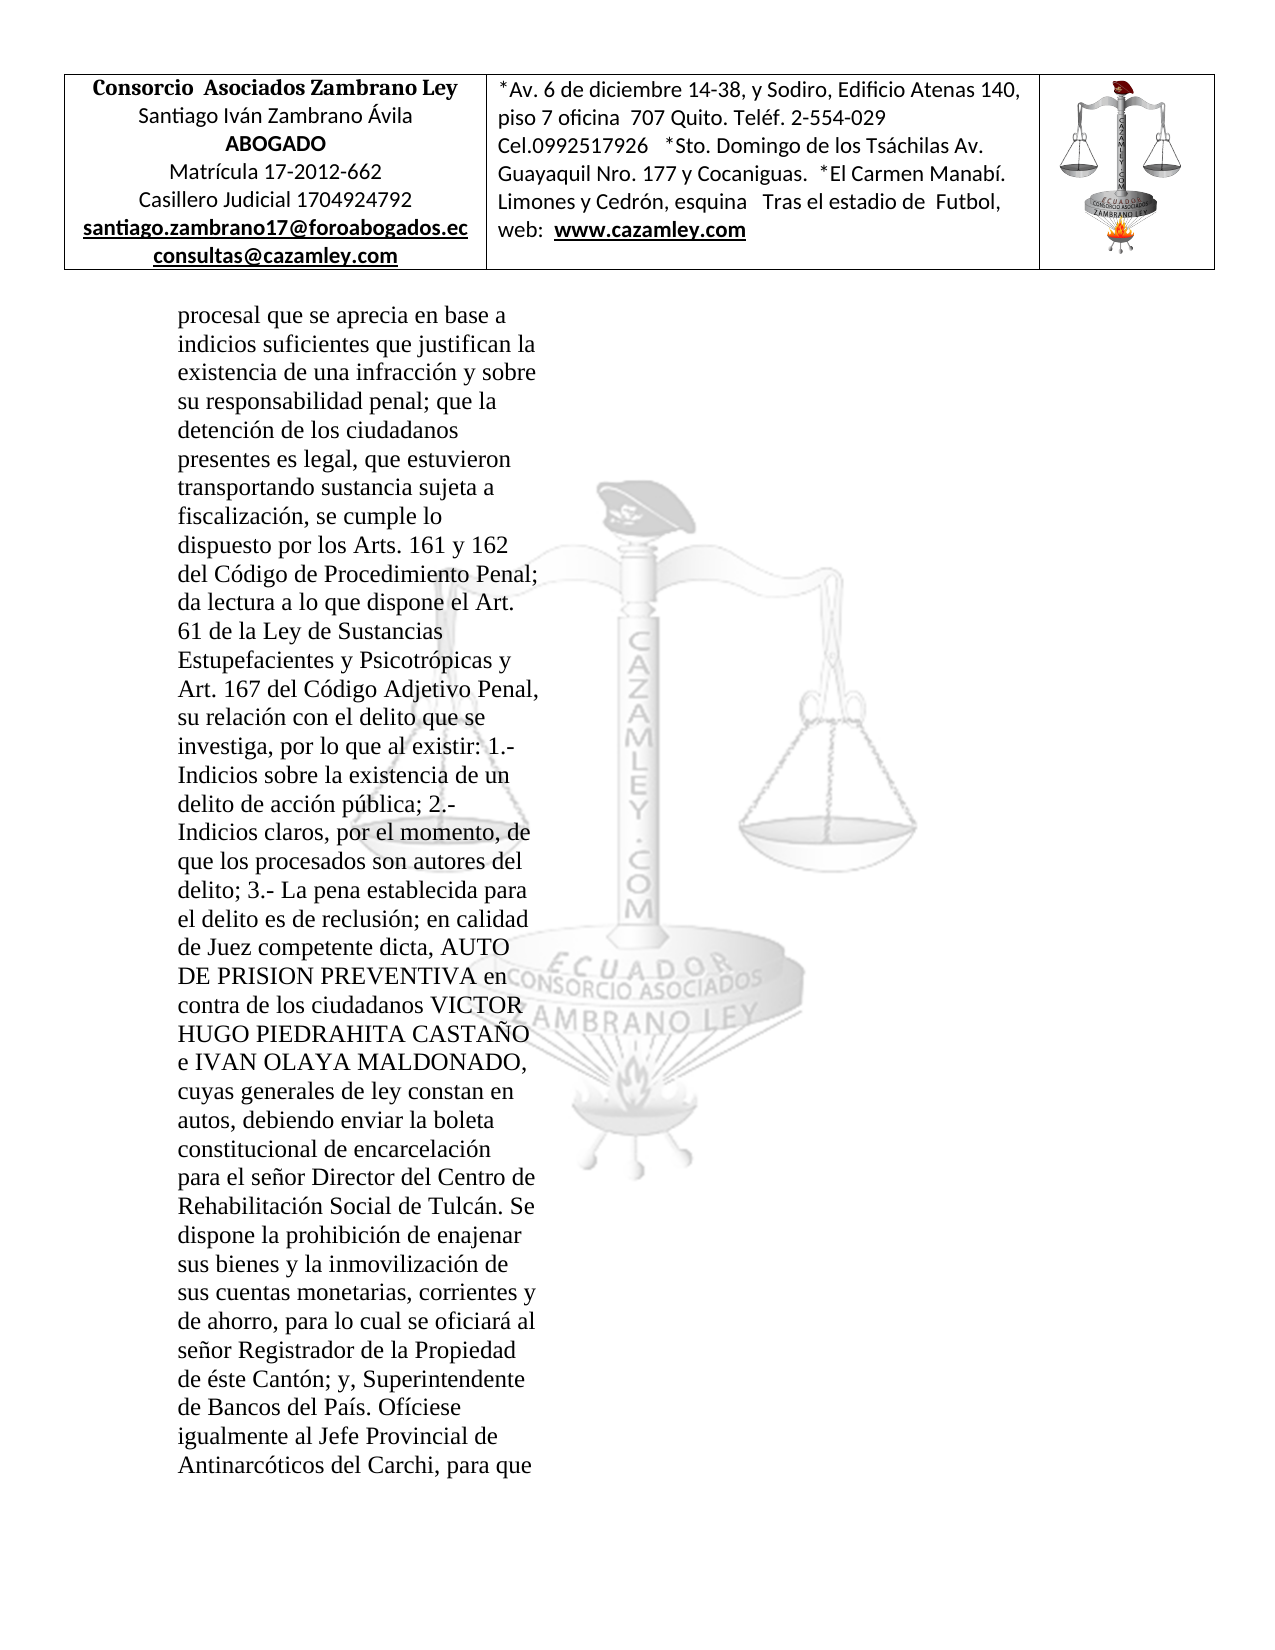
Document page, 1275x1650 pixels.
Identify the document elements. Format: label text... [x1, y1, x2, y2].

picture [541, 454, 972, 1202]
picture [1050, 74, 1193, 259]
